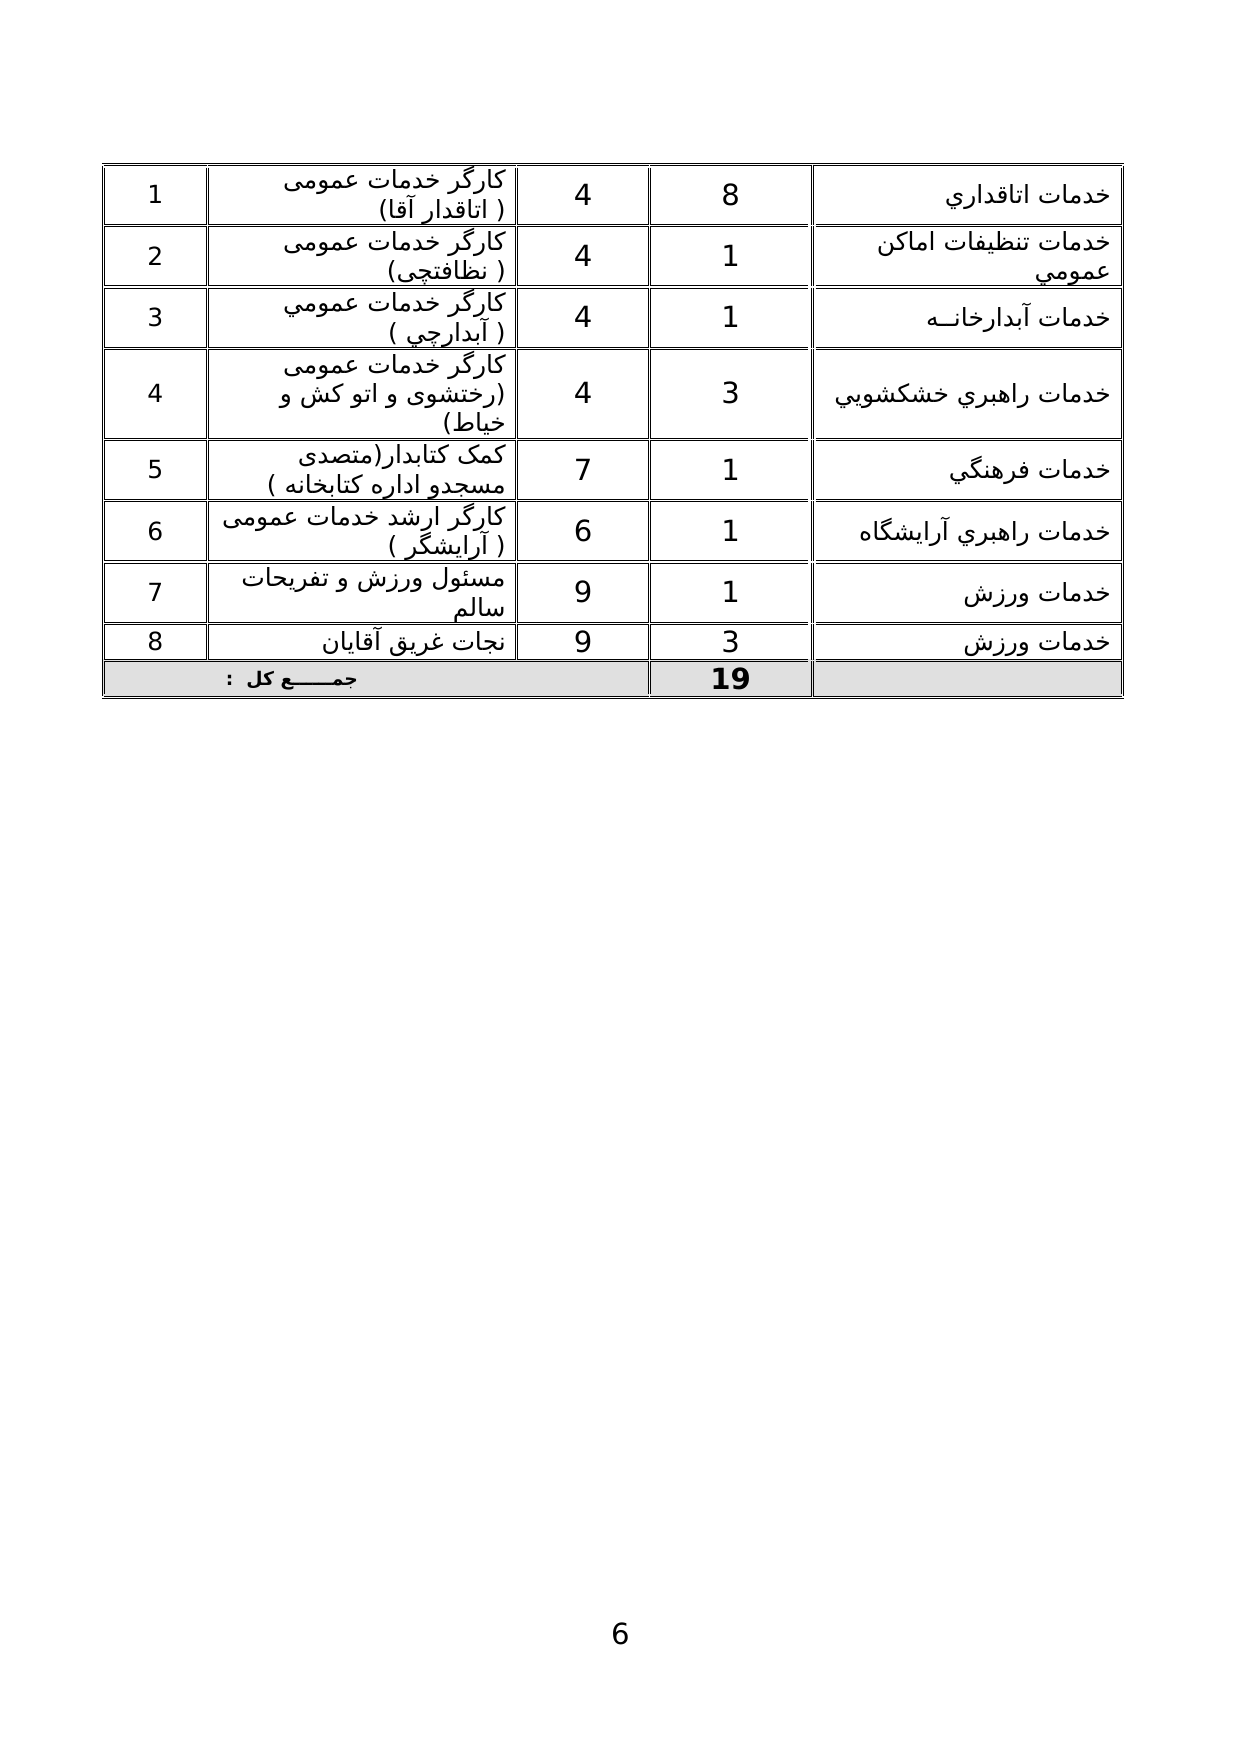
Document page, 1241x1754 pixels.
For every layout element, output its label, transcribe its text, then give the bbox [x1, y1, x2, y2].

table_cell خدمات فرهنگي [814, 438, 1121, 499]
table_cell خدمات ورزش [814, 622, 1121, 659]
table_cell کمک کتابدار(متصدی مسجدو اداره کتابخانه ) [209, 441, 515, 499]
table_cell 4 [517, 166, 649, 224]
table_cell نجات غريق آقايان [209, 625, 515, 659]
table_cell خدمات ورزش [812, 560, 1122, 622]
table_cell كارگر خدمات عمومي ( آبدارچي ) [209, 289, 515, 347]
table_cell خدمات تنظيفات اماكن عمومي [812, 224, 1122, 285]
table_cell 1 [651, 438, 811, 499]
table_cell خدمات آبدارخانــه [812, 285, 1122, 347]
table_cell 1 [650, 560, 812, 622]
table_cell 1 [650, 285, 812, 347]
table_cell 1 [650, 499, 812, 560]
table_cell 1 [103, 166, 207, 224]
table_cell 5 [105, 441, 206, 499]
table_cell خدمات راهبري خشكشويي [814, 347, 1121, 437]
table_cell 4 [518, 289, 648, 347]
table_cell جمــــــع كل : [103, 662, 649, 696]
table_cell 7 [105, 564, 206, 622]
table_cell 3 [651, 347, 811, 437]
table_cell کارگر ارشد خدمات عمومی ( آرايشگر ) [209, 502, 515, 560]
table_cell 6 [518, 502, 648, 560]
table_cell کارگر خدمات عمومی ( اتاقدار آقا) [208, 164, 517, 224]
table_cell خدمات راهبري آرايشگاه [812, 499, 1122, 560]
table_cell خدمات اتاقداري [814, 166, 1122, 224]
table_cell [812, 659, 1122, 696]
table_cell کارگر خدمات عمومی (رختشوی و اتو کش و خياط) [209, 350, 515, 437]
table_cell 9 [518, 564, 648, 622]
table_cell کارگر خدمات عمومی ( نظافتچی) [209, 227, 515, 285]
table_cell 1 [650, 224, 812, 285]
table_cell 8 [650, 166, 811, 224]
table_cell 3 [105, 289, 206, 347]
table_cell 2 [105, 227, 206, 285]
table_cell 4 [518, 350, 648, 437]
table_cell 7 [518, 441, 648, 499]
table_cell 4 [105, 350, 206, 437]
table_cell 8 [105, 625, 206, 659]
table_cell 4 [518, 227, 648, 285]
table_cell 6 [105, 502, 206, 560]
table_cell 3 [651, 622, 811, 659]
table_cell 19 [650, 659, 812, 696]
table_cell مسئول ورزش و تفريحات سالم [209, 564, 515, 622]
table_cell 9 [518, 625, 648, 659]
